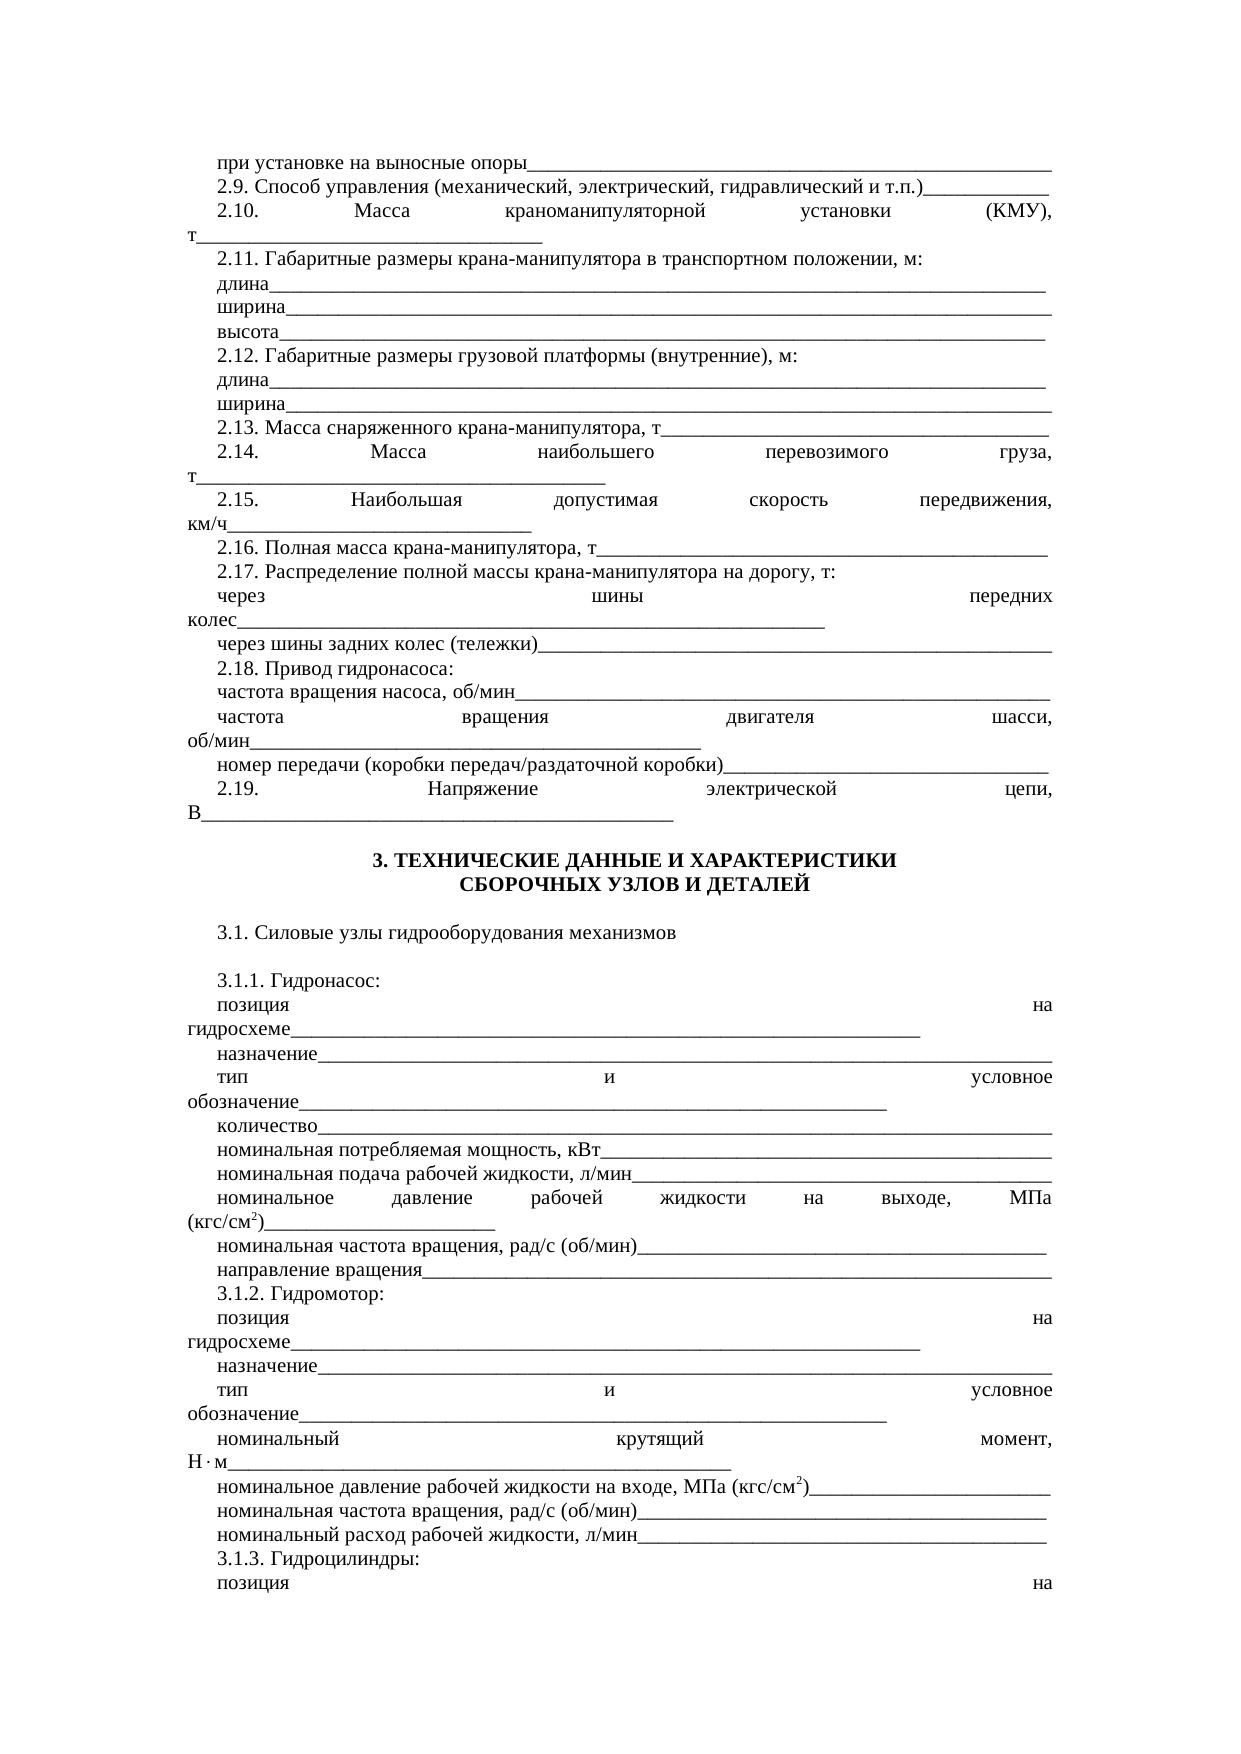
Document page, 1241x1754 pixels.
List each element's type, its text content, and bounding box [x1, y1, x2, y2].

text назначение______________________________________________________________________ [187, 1353, 1053, 1377]
text назначение______________________________________________________________________ [187, 1040, 1053, 1064]
text направление вращения____________________________________________________________ [187, 1257, 1053, 1281]
text номинальная частота вращения, рад/с (об/мин)_______________________________________ [187, 1497, 1053, 1522]
text 3. ТЕХНИЧЕСКИЕ ДАННЫЕ И ХАРАКТЕРИСТИКИ [187, 848, 1053, 872]
text частота вращения насоса, об/мин___________________________________________________ [187, 679, 1053, 703]
text 3.1.1. Гидронасос: [187, 968, 1053, 992]
text 2.19. Напряжение электрической цепи, В_____________________________________________ [187, 776, 1053, 824]
text номинальный расход рабочей жидкости, л/мин_______________________________________ [187, 1522, 1053, 1546]
text ширина_________________________________________________________________________ [187, 294, 1053, 318]
text номинальная подача рабочей жидкости, л/мин________________________________________ [187, 1161, 1053, 1185]
text позиция на гидросхеме____________________________________________________________ [187, 992, 1053, 1040]
text номинальная потребляемая мощность, кВт___________________________________________ [187, 1137, 1053, 1161]
text номинальная частота вращения, рад/с (об/мин)_______________________________________ [187, 1233, 1053, 1257]
text количество______________________________________________________________________ [187, 1112, 1053, 1137]
text 2.9. Способ управления (механический, электрический, гидравлический и т.п.)____________ [187, 174, 1053, 198]
text при установке на выносные опоры__________________________________________________ [187, 150, 1053, 174]
text через шины передних колес________________________________________________________ [187, 583, 1053, 631]
text 2.13. Масса снаряженного крана-манипулятора, т_____________________________________ [187, 415, 1053, 439]
text номер передачи (коробки передач/раздаточной коробки)_______________________________ [187, 752, 1053, 776]
text номинальное давление рабочей жидкости на выходе, МПа (кгс/см2)______________________ [187, 1185, 1053, 1233]
text номинальный крутящий момент, Нм________________________________________________ [187, 1425, 1053, 1473]
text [187, 1570, 1053, 1594]
text тип и условное обозначение________________________________________________________ [187, 1377, 1053, 1425]
text 2.11. Габаритные размеры крана-манипулятора в транспортном положении, м: [187, 246, 1053, 270]
text номинальное давление рабочей жидкости на входе, МПа (кгс/см2)_______________________ [187, 1473, 1053, 1497]
text 2.15. Наибольшая допустимая скорость передвижения, км/ч_____________________________ [187, 487, 1053, 535]
text через шины задних колес (тележки)_________________________________________________ [187, 631, 1053, 655]
text 2.12. Габаритные размеры грузовой платформы (внутренние), м: [187, 342, 1053, 367]
text 2.17. Распределение полной массы крана-манипулятора на дорогу, т: [187, 559, 1053, 583]
text 3.1.3. Гидроцилиндры: [187, 1546, 1053, 1570]
text СБОРОЧНЫХ УЗЛОВ И ДЕТАЛЕЙ [187, 872, 1053, 896]
text 3.1. Силовые узлы гидрооборудования механизмов [187, 920, 1053, 944]
text позиция на гидросхеме____________________________________________________________ [187, 1305, 1053, 1353]
text длина__________________________________________________________________________ [187, 367, 1053, 391]
text длина__________________________________________________________________________ [187, 270, 1053, 294]
text частота вращения двигателя шасси, об/мин___________________________________________ [187, 703, 1053, 752]
text 2.16. Полная масса крана-манипулятора, т___________________________________________ [187, 535, 1053, 559]
text 2.18. Привод гидронасоса: [187, 655, 1053, 679]
text 3.1.2. Гидромотор: [187, 1281, 1053, 1305]
text 2.10. Масса краноманипуляторной установки (КМУ), т_________________________________ [187, 198, 1053, 246]
text высота_________________________________________________________________________ [187, 318, 1053, 342]
text ширина_________________________________________________________________________ [187, 391, 1053, 415]
text 2.14. Масса наибольшего перевозимого груза, т_______________________________________ [187, 439, 1053, 487]
text тип и условное обозначение________________________________________________________ [187, 1064, 1053, 1112]
